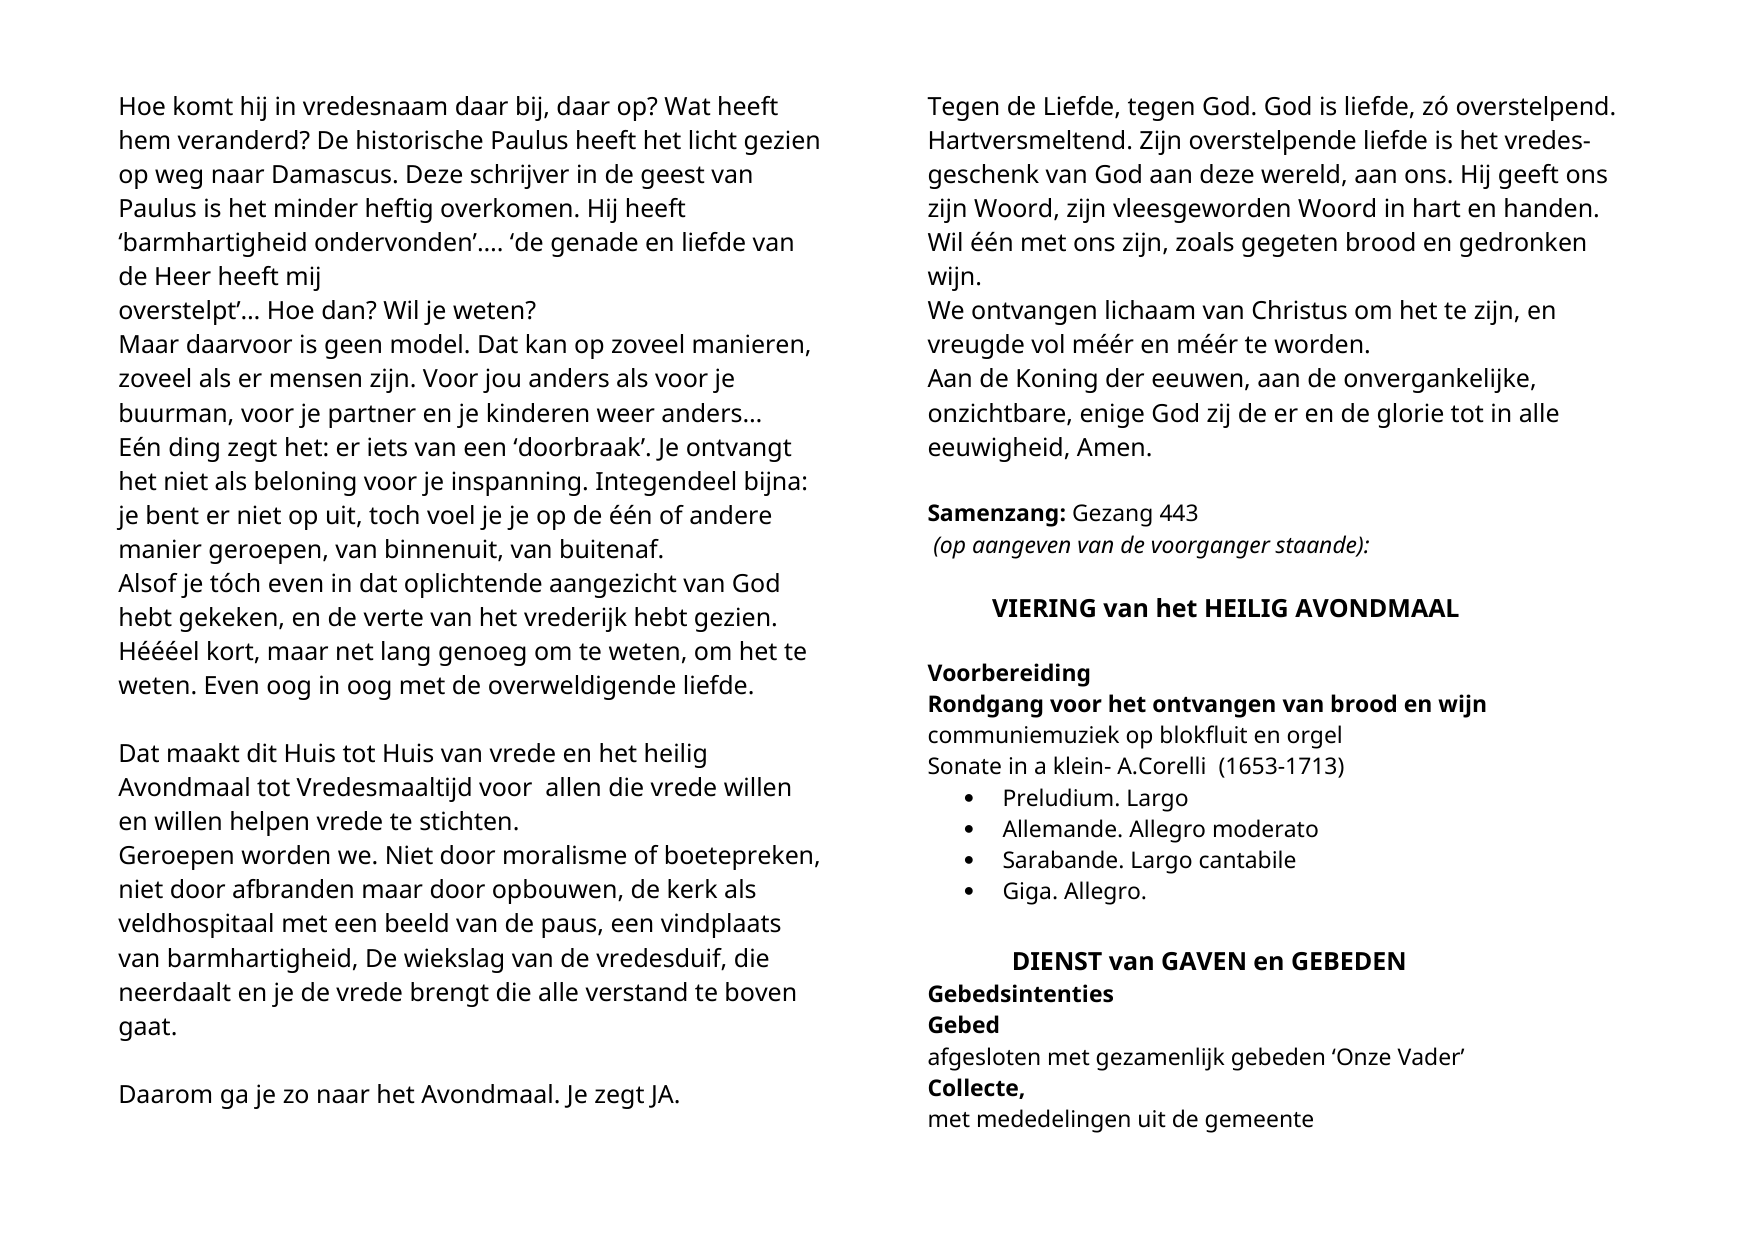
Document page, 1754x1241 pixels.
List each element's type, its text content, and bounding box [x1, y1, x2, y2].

list Allemande. Allegro moderato [965, 813, 1636, 844]
text Eén ding zegt het: er iets van een ‘doorbraak’. Je ontvangt het niet als beloning voor je inspanning. Integendeel bijna: je bent er niet op uit, toch voel je je op de één of andere manier geroepen, van binnenuit, van buitenaf. [118, 429, 827, 566]
text Alsof je tóch even in dat oplichtende aangezicht van God hebt gekeken, en de verte van het vrederijk hebt gezien. [118, 566, 827, 634]
text Héééel kort, maar net lang genoeg om te weten, om het te weten. Even oog in oog met de overweldigende liefde. [118, 634, 827, 702]
text Hoe komt hij in vredesnaam daar bij, daar op? Wat heeft hem veranderd? De historische Paulus heeft het licht gezien op weg naar Damascus. Deze schrijver in de geest van Paulus is het minder heftig overkomen. Hij heeft ‘barmhartigheid ondervonden’…. ‘de genade en liefde van de Heer heeft mij [118, 89, 827, 293]
text communiemuziek op blokfluit en orgel [927, 719, 1636, 750]
text Rondgang voor het ontvangen van brood en wijn [927, 688, 1636, 719]
subtitle VIERING van het HEILIG AVONDMAAL [927, 591, 1636, 625]
list Preludium. Largo [965, 781, 1636, 813]
text Aan de Koning der eeuwen, aan de onvergankelijke, onzichtbare, enige God zij de er en de glorie tot in alle eeuwigheid, Amen. [927, 361, 1636, 463]
text overstelpt’… Hoe dan? Wil je weten? [118, 293, 827, 327]
list Sarabande. Largo cantabile [965, 844, 1636, 875]
text Voorbereiding [927, 656, 1636, 688]
text Geroepen worden we. Niet door moralisme of boetepreken, niet door afbranden maar door opbouwen, de kerk als veldhospitaal met een beeld van de paus, een vindplaats van barmhartigheid, De wiekslag van de vredesduif, die neerdaalt en je de vrede brengt die alle verstand te boven gaat. [118, 838, 827, 1042]
text Samenzang: Gezang 443 [927, 497, 1636, 529]
subtitle DIENST van GAVEN en GEBEDEN [927, 944, 1636, 978]
text afgesloten met gezamenlijk gebeden ‘Onze Vader’ [927, 1041, 1636, 1072]
text Dat maakt dit Huis tot Huis van vrede en het heilig Avondmaal tot Vredesmaaltijd voor allen die vrede willen en willen helpen vrede te stichten. [118, 736, 827, 838]
text Tegen de Liefde, tegen God. God is liefde, zó overstelpend. Hartversmeltend. Zijn overstelpende liefde is het vredes-geschenk van God aan deze wereld, aan ons. Hij geeft ons zijn Woord, zijn vleesgeworden Woord in hart en handen. [927, 89, 1636, 225]
list Giga. Allegro. [965, 875, 1636, 906]
text Collecte, [927, 1072, 1636, 1103]
text Maar daarvoor is geen model. Dat kan op zoveel manieren, zoveel als er mensen zijn. Voor jou anders als voor je buurman, voor je partner en je kinderen weer anders… [118, 327, 827, 429]
text met mededelingen uit de gemeente [927, 1103, 1636, 1134]
text Gebedsintenties [927, 978, 1636, 1009]
text (op aangeven van de voorganger staande): [927, 529, 1636, 560]
text We ontvangen lichaam van Christus om het te zijn, en vreugde vol méér en méér te worden. [927, 293, 1636, 361]
text Wil één met ons zijn, zoals gegeten brood en gedronken wijn. [927, 225, 1636, 293]
text Daarom ga je zo naar het Avondmaal. Je zegt JA. [118, 1076, 827, 1111]
text Sonate in a klein- A.Corelli (1653-1713) [927, 750, 1636, 781]
text Gebed [927, 1009, 1636, 1041]
